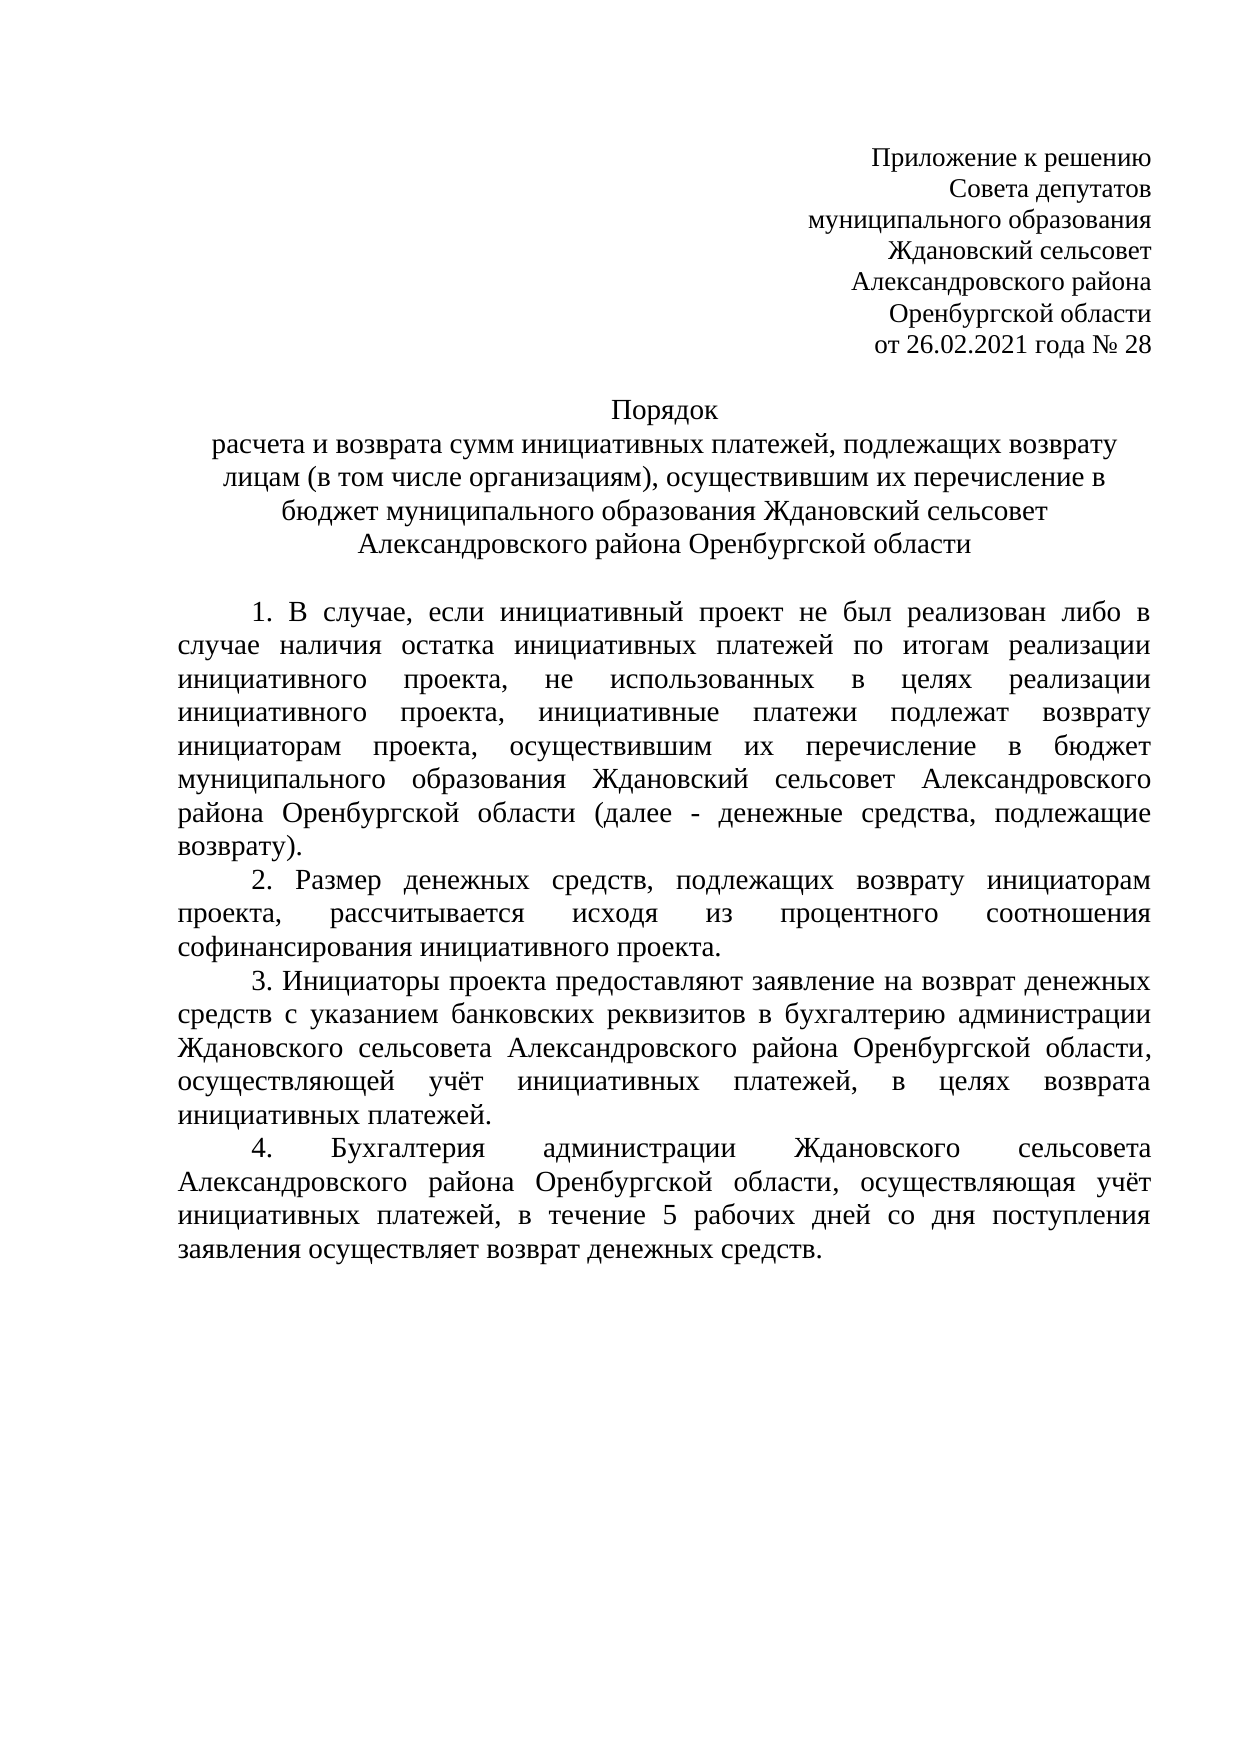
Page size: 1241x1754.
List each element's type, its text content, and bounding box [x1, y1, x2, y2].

text Оренбургской области [177, 297, 1152, 328]
text Приложение к решению [635, 141, 1152, 172]
text 1. В случае, если инициативный проект не был реализован либо в случае наличия остатка инициативных платежей по итогам реализации инициативного проекта, не использованных в целях реализации инициативного проекта, инициативные платежи подлежат возврату инициаторам проекта, осуществившим их перечисление в бюджет муниципального образования Ждановский сельсовет Александровского района Оренбургской области (далее - денежные средства, подлежащие возврату). [177, 594, 1152, 862]
text от 26.02.2021 года № 28 [177, 328, 1152, 359]
text Совета депутатов [177, 172, 1152, 203]
text расчета и возврата сумм инициативных платежей, подлежащих возврату лицам (в том числе организациям), осуществившим их перечисление в бюджет муниципального образования Ждановский сельсовет Александровского района Оренбургской области [177, 426, 1152, 560]
text 2. Размер денежных средств, подлежащих возврату инициаторам проекта, рассчитывается исходя из процентного соотношения софинансирования инициативного проекта. [177, 862, 1152, 963]
text Порядок [177, 392, 1152, 426]
text муниципального образования [177, 203, 1152, 234]
text Ждановский сельсовет [177, 234, 1152, 266]
text 4. Бухгалтерия администрации Ждановского сельсовета Александровского района Оренбургской области, осуществляющая учёт инициативных платежей, в течение 5 рабочих дней со дня поступления заявления осуществляет возврат денежных средств. [177, 1130, 1152, 1264]
text Александровского района [177, 266, 1152, 297]
text 3. Инициаторы проекта предоставляют заявление на возврат денежных средств с указанием банковских реквизитов в бухгалтерию администрации Ждановского сельсовета Александровского района Оренбургской области, осуществляющей учёт инициативных платежей, в целях возврата инициативных платежей. [177, 963, 1152, 1130]
